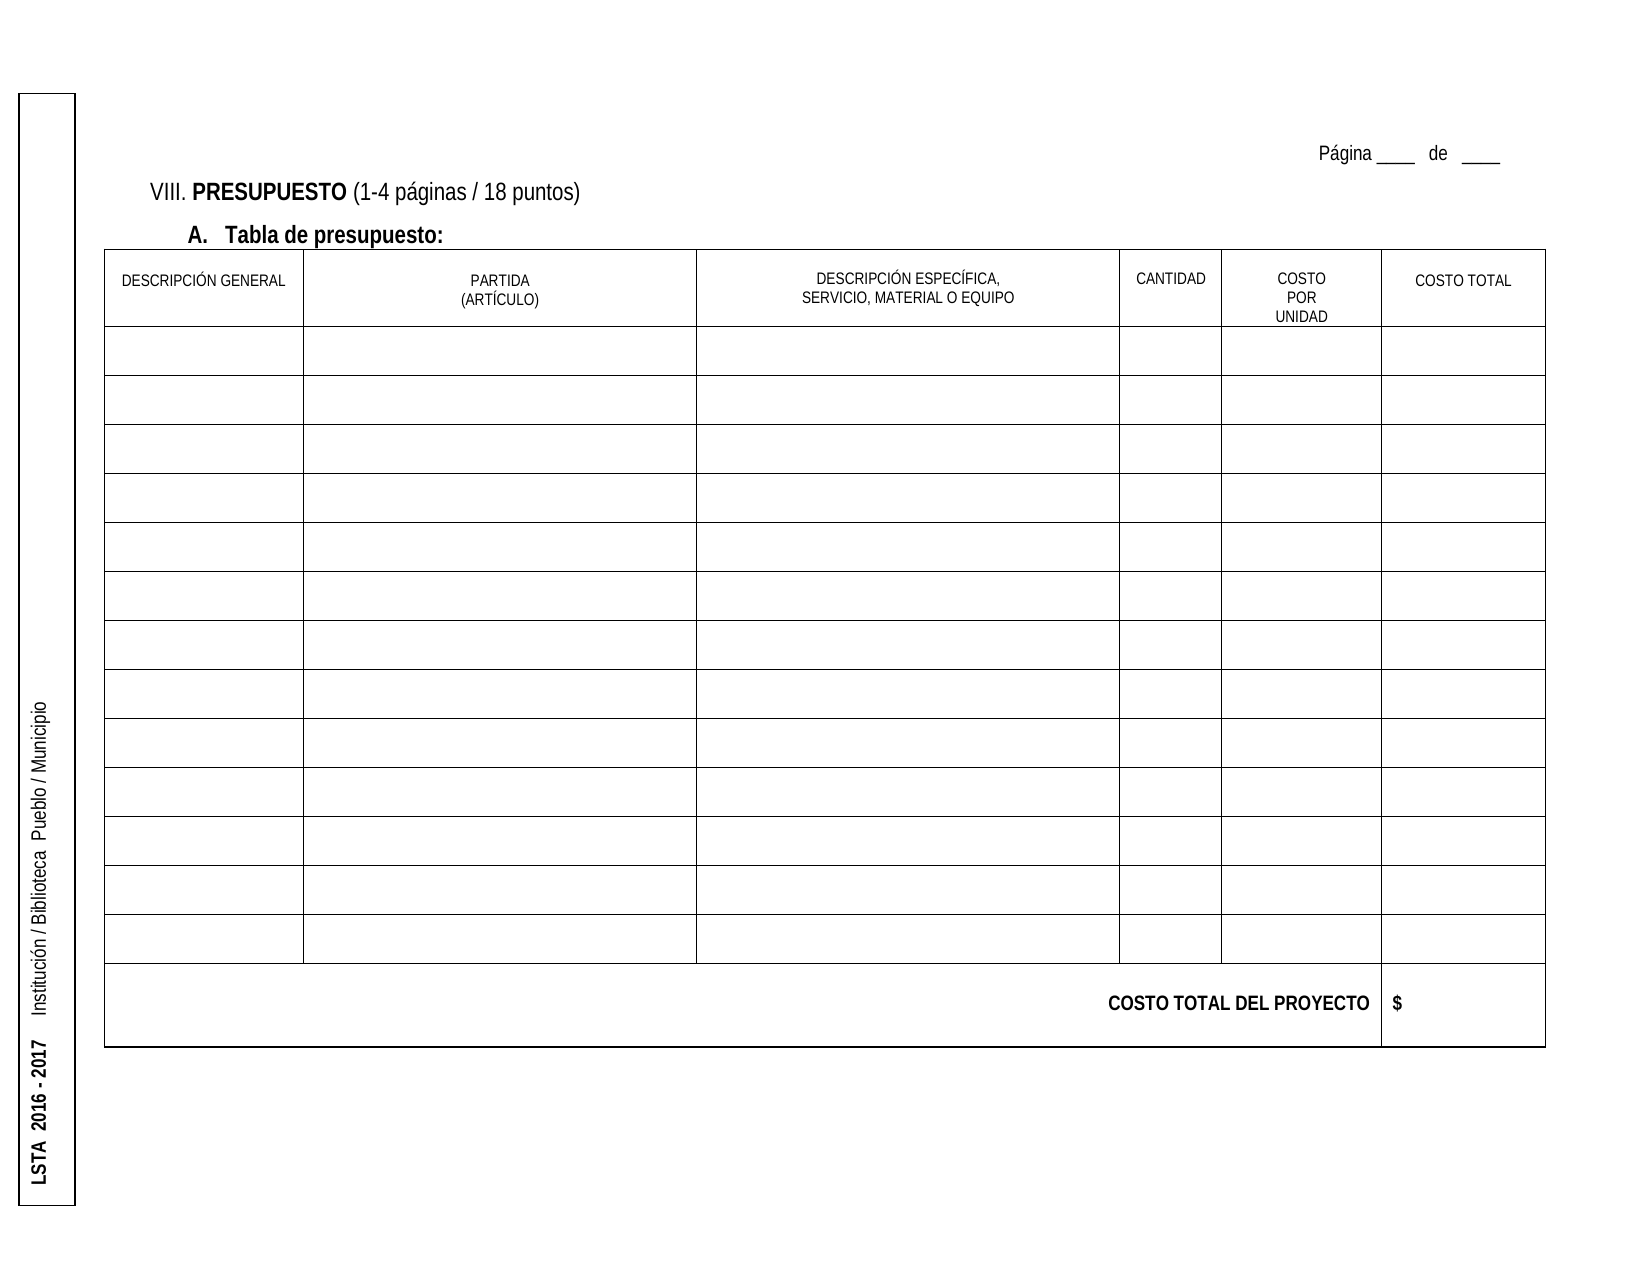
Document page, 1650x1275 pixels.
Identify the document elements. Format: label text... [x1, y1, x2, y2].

table_cell [1120, 474, 1221, 522]
table_cell [1382, 915, 1545, 963]
table_cell [1382, 768, 1545, 816]
table_cell COSTO TOTAL DEL PROYECTO [105, 964, 1381, 1046]
table_cell [105, 817, 303, 865]
table_cell [1382, 474, 1545, 522]
table_header COSTO TOTAL [1382, 250, 1545, 326]
table_cell [1120, 425, 1221, 473]
table_cell [1222, 719, 1381, 767]
table_cell [1382, 719, 1545, 767]
table_cell [1120, 376, 1221, 424]
table_header DESCRIPCIÓN ESPECÍFICA, SERVICIO, MATERIAL O EQUIPO [697, 250, 1119, 326]
table_cell [697, 474, 1119, 522]
table_cell [1382, 327, 1545, 375]
table_cell [1222, 915, 1381, 963]
table_cell [1382, 572, 1545, 620]
table_cell [105, 670, 303, 718]
table_cell [304, 768, 696, 816]
table_cell [304, 474, 696, 522]
table_cell [697, 327, 1119, 375]
table_cell [304, 817, 696, 865]
table_cell [105, 523, 303, 571]
table_cell [1120, 719, 1221, 767]
table_cell [697, 866, 1119, 914]
table_cell [1222, 768, 1381, 816]
table_cell [304, 327, 696, 375]
table_cell [1120, 327, 1221, 375]
table_cell [697, 719, 1119, 767]
table_cell [1222, 425, 1381, 473]
table_cell [1120, 915, 1221, 963]
table_cell [697, 817, 1119, 865]
table_cell [1382, 425, 1545, 473]
table_cell [1382, 621, 1545, 669]
table_cell [304, 572, 696, 620]
table_cell [697, 621, 1119, 669]
table_cell [1222, 376, 1381, 424]
table_header PARTIDA (ARTÍCULO) [304, 250, 696, 326]
table_cell [1222, 474, 1381, 522]
table_cell [697, 670, 1119, 718]
table_cell [1120, 670, 1221, 718]
table_cell [105, 572, 303, 620]
table_cell [1382, 523, 1545, 571]
table_cell [105, 719, 303, 767]
table_cell [304, 670, 696, 718]
table_cell [304, 523, 696, 571]
table_cell [1120, 621, 1221, 669]
table_cell [304, 915, 696, 963]
text VIII. PRESUPUESTO (1-4 páginas / 18 puntos) [150, 177, 1500, 206]
text Página ____ de ____ [150, 141, 1500, 165]
table_cell [1120, 866, 1221, 914]
table_header DESCRIPCIÓN GENERAL [105, 250, 303, 326]
table_cell [697, 523, 1119, 571]
table_cell [697, 425, 1119, 473]
table_cell [105, 768, 303, 816]
table_cell [304, 719, 696, 767]
table_cell [105, 376, 303, 424]
table_cell [1120, 523, 1221, 571]
table_cell [304, 376, 696, 424]
table_cell [1222, 572, 1381, 620]
table_cell [1222, 670, 1381, 718]
table_cell [105, 474, 303, 522]
table_cell [1382, 817, 1545, 865]
table_cell [697, 572, 1119, 620]
table_cell [1222, 523, 1381, 571]
table_cell [105, 915, 303, 963]
table_cell [304, 866, 696, 914]
table_cell [1382, 670, 1545, 718]
table_cell [1222, 866, 1381, 914]
table_cell [1222, 621, 1381, 669]
table_cell [1382, 376, 1545, 424]
table_cell $ [1382, 964, 1545, 1046]
table_cell [304, 425, 696, 473]
table_cell [1222, 327, 1381, 375]
table_cell [1222, 817, 1381, 865]
table_cell [1120, 817, 1221, 865]
table_cell [1120, 572, 1221, 620]
list Tabla de presupuesto: [187, 220, 1500, 249]
table_header CANTIDAD [1120, 250, 1221, 326]
table_cell [105, 425, 303, 473]
table_cell [304, 621, 696, 669]
table_cell [105, 327, 303, 375]
table_cell [1120, 768, 1221, 816]
table_cell [105, 621, 303, 669]
table_cell [697, 376, 1119, 424]
table_cell [697, 768, 1119, 816]
table_header COSTO POR UNIDAD [1222, 250, 1381, 326]
table_cell [1382, 866, 1545, 914]
table_cell [105, 866, 303, 914]
table_cell [697, 915, 1119, 963]
